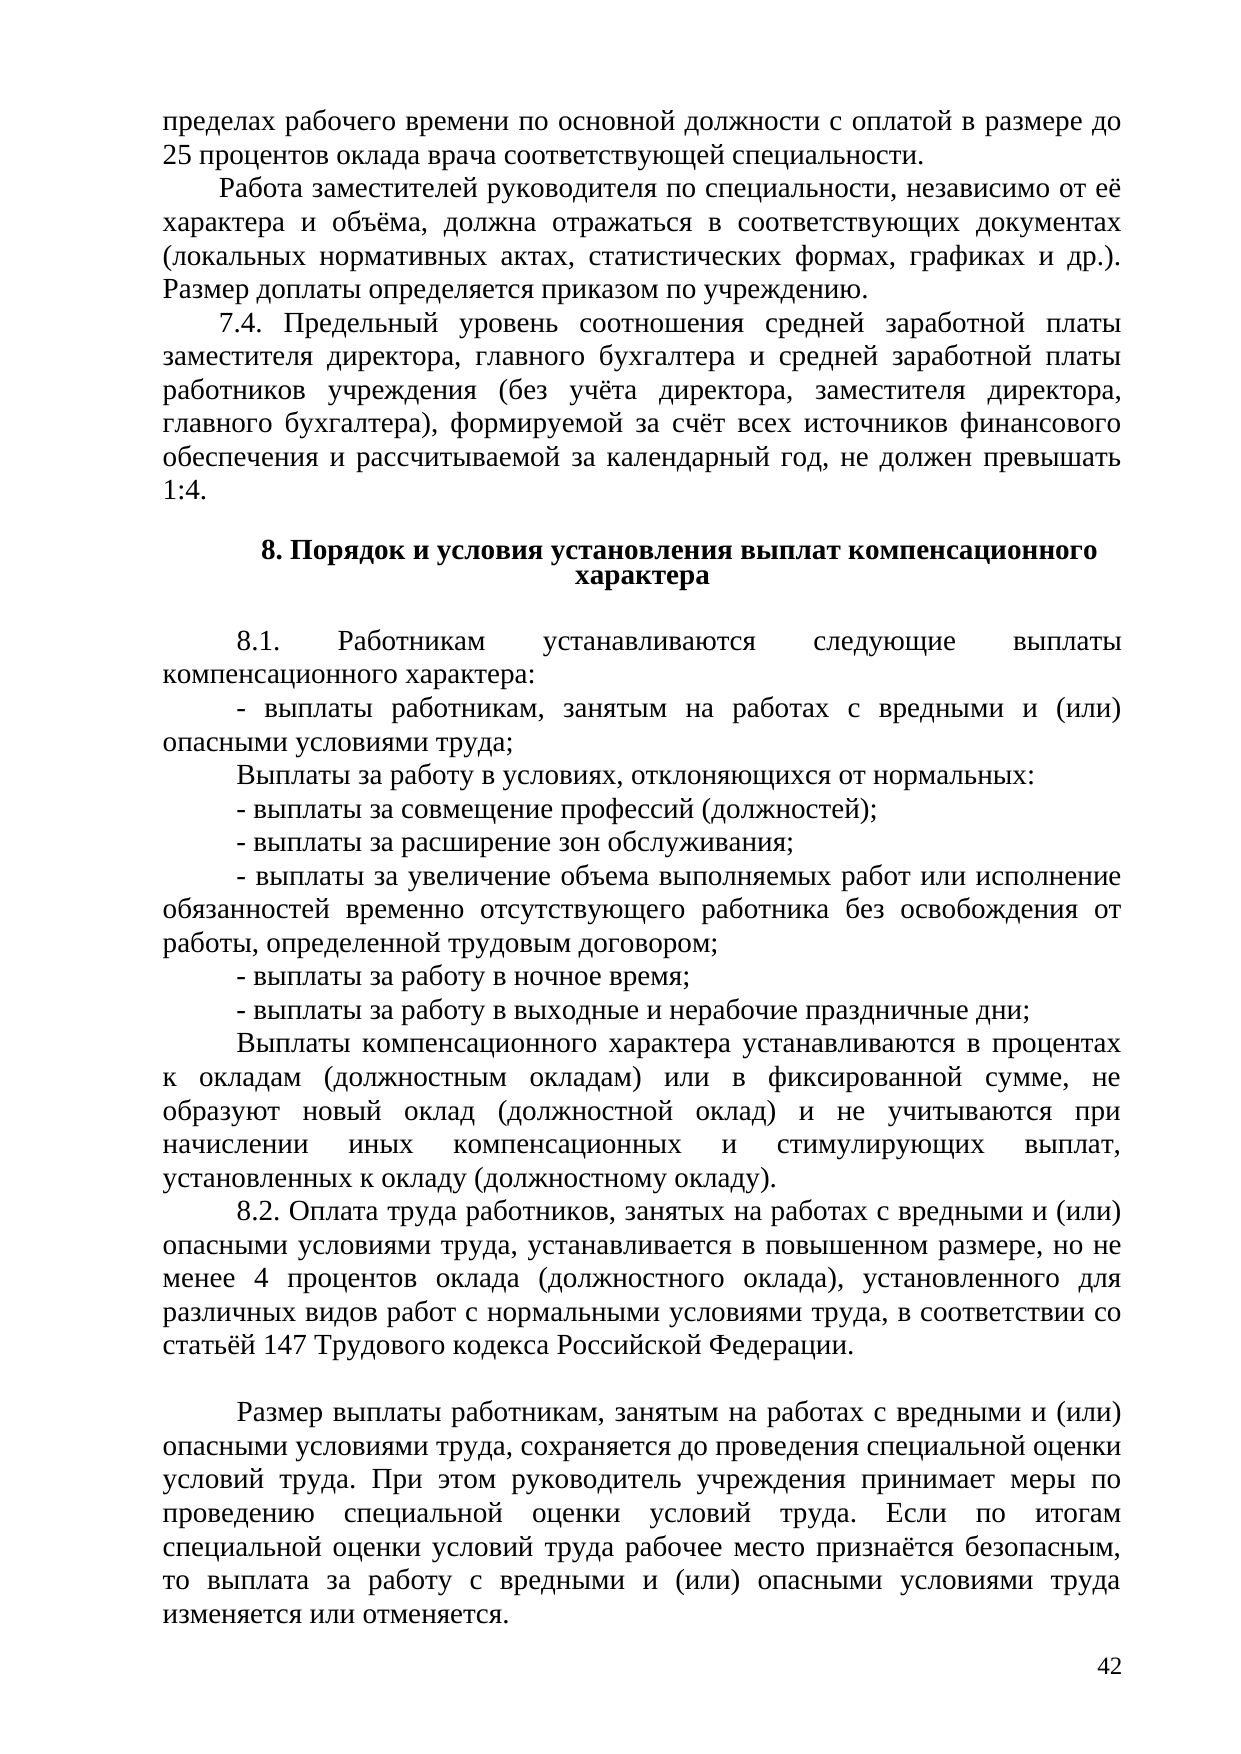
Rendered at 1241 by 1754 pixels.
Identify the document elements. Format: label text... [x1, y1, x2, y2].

text - выплаты работникам, занятым на работах с вредными и (или) опасными условиями труда; [162, 690, 1122, 757]
text 8.2. Оплата труда работников, занятых на работах с вредными и (или) опасными условиями труда, устанавливается в повышенном размере, но не менее 4 процентов оклада (должностного оклада), установленного для различных видов работ с нормальными условиями труда, в соответствии со статьёй 147 Трудового кодекса Российской Федерации. [162, 1193, 1122, 1361]
text Выплаты компенсационного характера устанавливаются в процентах к окладам (должностным окладам) или в фиксированной сумме, не образуют новый оклад (должностной оклад) и не учитываются при начислении иных компенсационных и стимулирующих выплат, установленных к окладу (должностному окладу). [162, 1026, 1122, 1193]
text Размер выплаты работникам, занятым на работах с вредными и (или) опасными условиями труда, сохраняется до проведения специальной оценки условий труда. При этом руководитель учреждения принимает меры по проведению специальной оценки условий труда. Если по итогам специальной оценки условий труда рабочее место признаётся безопасным, то выплата за работу с вредными и (или) опасными условиями труда изменяется или отменяется. [162, 1394, 1122, 1629]
text Выплаты за работу в условиях, отклоняющихся от нормальных: [162, 757, 1122, 791]
text 8. Порядок и условия установления выплат компенсационного характера [162, 539, 1122, 589]
text 7.4. Предельный уровень соотношения средней заработной платы заместителя директора, главного бухгалтера и средней заработной платы работников учреждения (без учёта директора, заместителя директора, главного бухгалтера), формируемой за счёт всех источников финансового обеспечения и рассчитываемой за календарный год, не должен превышать 1:4. [162, 305, 1122, 506]
text - выплаты за совмещение профессий (должностей); [162, 791, 1122, 824]
text - выплаты за увеличение объема выполняемых работ или исполнение обязанностей временно отсутствующего работника без освобождения от работы, определенной трудовым договором; [162, 858, 1122, 958]
text Работа заместителей руководителя по специальности, независимо от её характера и объёма, должна отражаться в соответствующих документах (локальных нормативных актах, статистических формах, графиках и др.). Размер доплаты определяется приказом по учреждению. [162, 171, 1122, 305]
text - выплаты за работу в ночное время; [162, 958, 1122, 992]
text - выплаты за работу в выходные и нерабочие праздничные дни; [162, 992, 1122, 1026]
text 8.1. Работникам устанавливаются следующие выплаты компенсационного характера: [162, 623, 1122, 690]
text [162, 103, 1122, 171]
text - выплаты за расширение зон обслуживания; [162, 824, 1122, 858]
